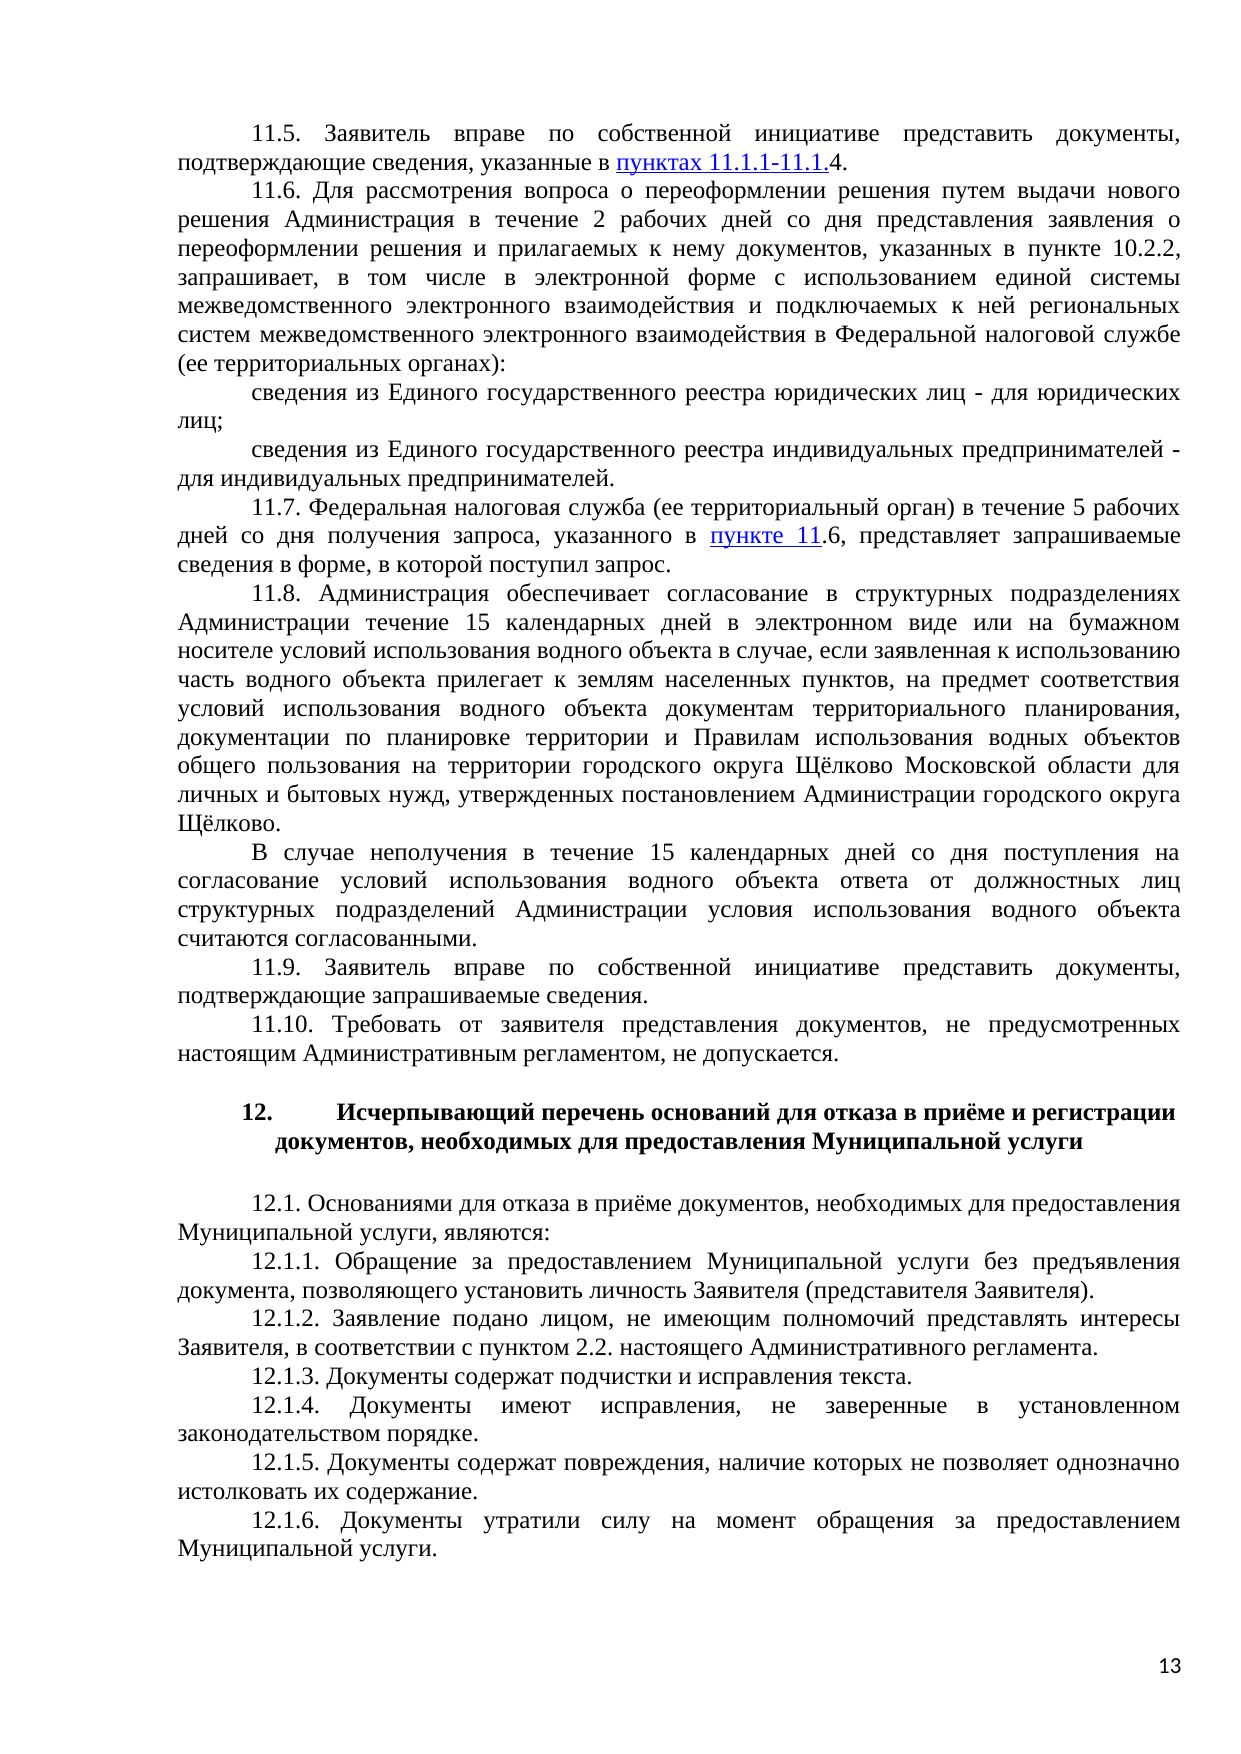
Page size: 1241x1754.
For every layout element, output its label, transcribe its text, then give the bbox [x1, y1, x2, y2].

text 11.6. Для рассмотрения вопроса о переоформлении решения путем выдачи нового решения Администрация в течение 2 рабочих дней со дня представления заявления о переоформлении решения и прилагаемых к нему документов, указанных в пункте 10.2.2, запрашивает, в том числе в электронной форме с использованием единой системы межведомственного электронного взаимодействия и подключаемых к ней региональных систем межведомственного электронного взаимодействия в Федеральной налоговой службе (ее территориальных органах): [177, 176, 1181, 377]
list 12.1.1. Обращение за предоставлением Муниципальной услуги без предъявления документа, позволяющего установить личность Заявителя (представителя Заявителя). [177, 1246, 1181, 1303]
text 11.8. Администрация обеспечивает согласование в структурных подразделениях Администрации течение 15 календарных дней в электронном виде или на бумажном носителе условий использования водного объекта в случае, если заявленная к использованию часть водного объекта прилегает к землям населенных пунктов, на предмет соответствия условий использования водного объекта документам территориального планирования, документации по планировке территории и Правилам использования водных объектов общего пользования на территории городского округа Щёлково Московской области для личных и бытовых нужд, утвержденных постановлением Администрации городского округа Щёлково. [177, 578, 1181, 837]
text 11.7. Федеральная налоговая служба (ее территориальный орган) в течение 5 рабочих дней со дня получения запроса, указанного в пункте 11.6, представляет запрашиваемые сведения в форме, в которой поступил запрос. [177, 492, 1181, 578]
text сведения из Единого государственного реестра индивидуальных предпринимателей - для индивидуальных предпринимателей. [177, 434, 1181, 492]
list 12.1.4. Документы имеют исправления, не заверенные в установленном законодательством порядке. [177, 1390, 1181, 1447]
text 11.5. Заявитель вправе по собственной инициативе представить документы, подтверждающие сведения, указанные в пунктах 11.1.1-11.1.4. [177, 118, 1181, 176]
list Исчерпывающий перечень оснований для отказа в приёме и регистрации документов, необходимых для предоставления Муниципальной услуги [177, 1097, 1181, 1155]
list 12.1. Основаниями для отказа в приёме документов, необходимых для предоставления Муниципальной услуги, являются: [177, 1188, 1181, 1246]
text 11.10. Требовать от заявителя представления документов, не предусмотренных настоящим Административным регламентом, не допускается. [177, 1009, 1181, 1067]
list 12.1.6. Документы утратили силу на момент обращения за предоставлением Муниципальной услуги. [177, 1505, 1181, 1562]
text сведения из Единого государственного реестра юридических лиц - для юридических лиц; [177, 377, 1181, 434]
text В случае неполучения в течение 15 календарных дней со дня поступления на согласование условий использования водного объекта ответа от должностных лиц структурных подразделений Администрации условия использования водного объекта считаются согласованными. [177, 837, 1181, 952]
list 12.1.5. Документы содержат повреждения, наличие которых не позволяет однозначно истолковать их содержание. [177, 1447, 1181, 1505]
list 12.1.2. Заявление подано лицом, не имеющим полномочий представлять интересы Заявителя, в соответствии с пунктом 2.2. настоящего Административного регламента. [177, 1303, 1181, 1361]
list 12.1.3. Документы содержат подчистки и исправления текста. [177, 1361, 1181, 1390]
text 11.9. Заявитель вправе по собственной инициативе представить документы, подтверждающие запрашиваемые сведения. [177, 952, 1181, 1009]
